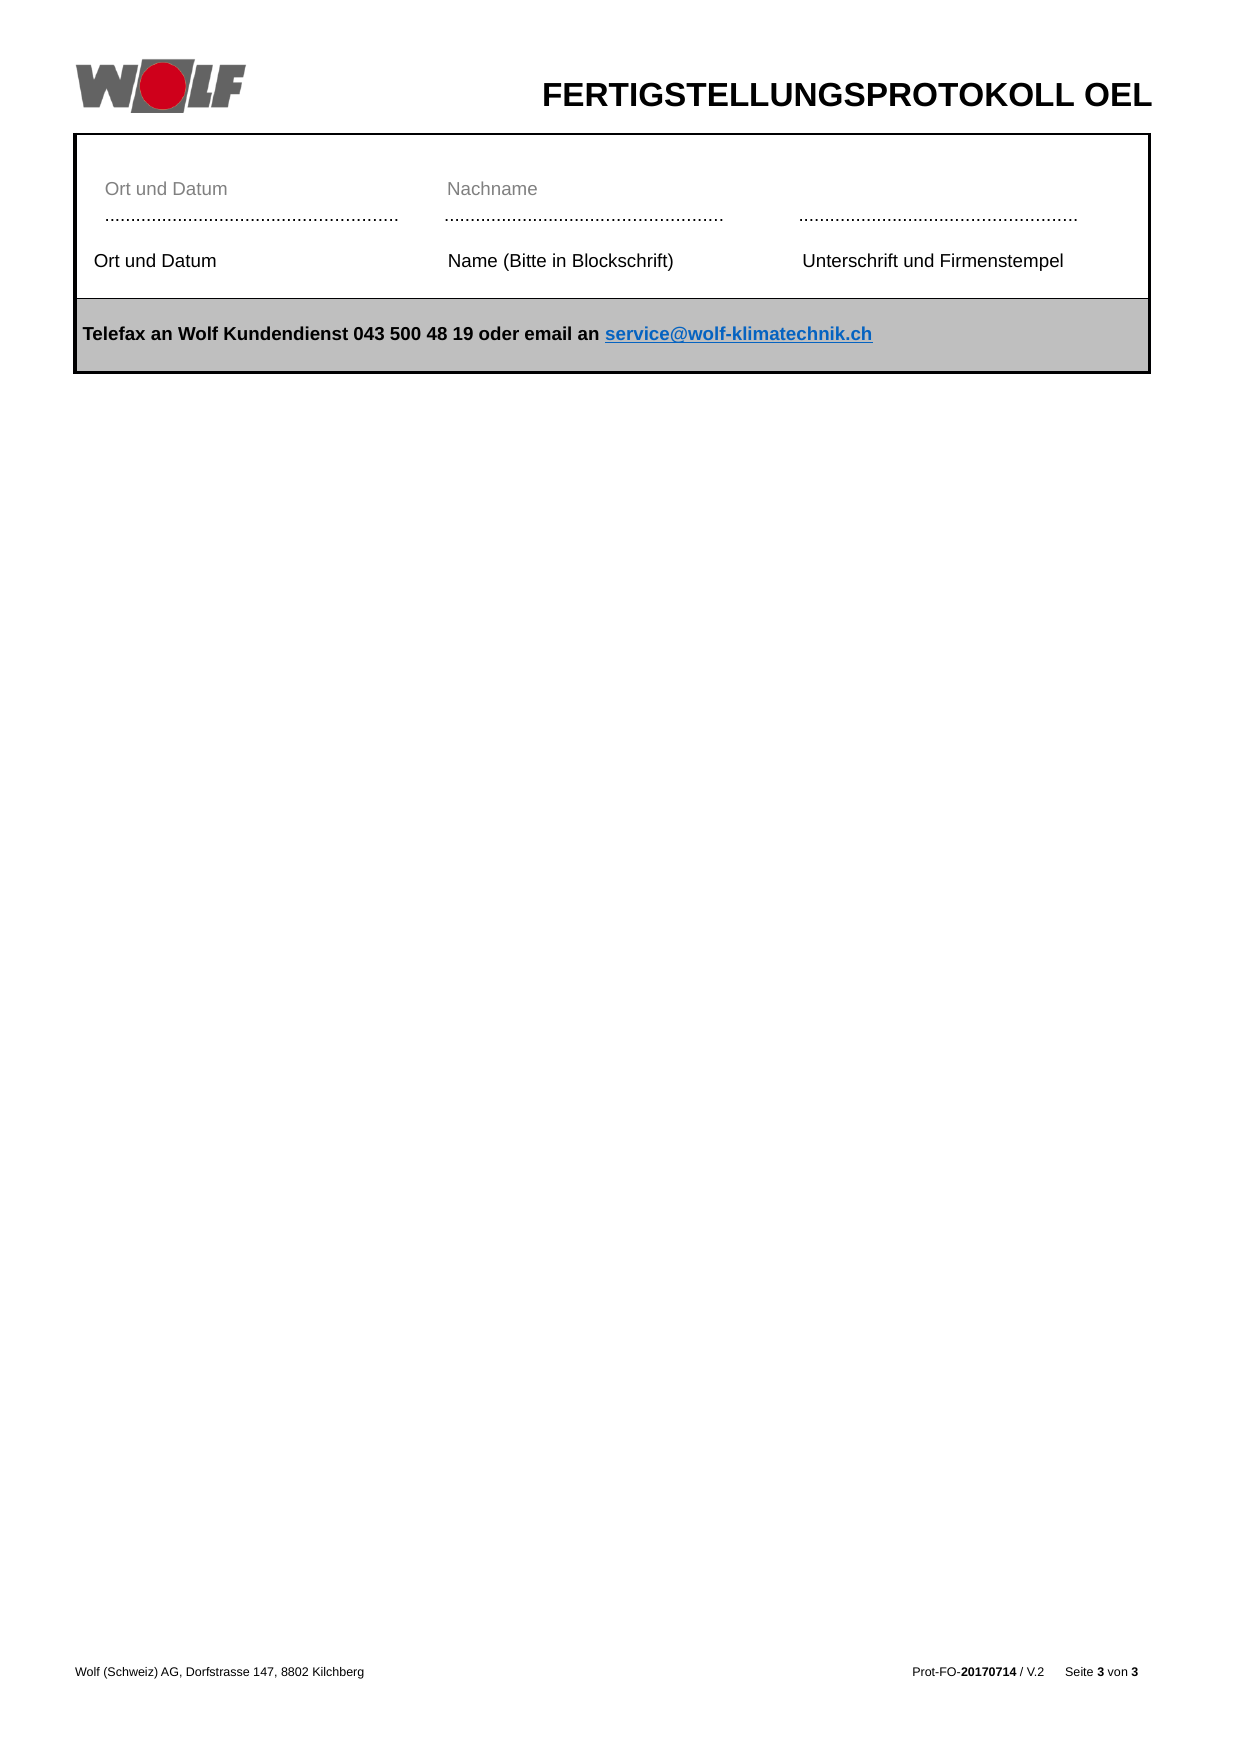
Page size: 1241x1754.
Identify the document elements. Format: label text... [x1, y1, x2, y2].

table_cell [77, 135, 1148, 298]
table_cell Telefax an Wolf Kundendienst 043 500 48 19 oder email an service@wolf-klimatechnik.ch [77, 299, 1148, 371]
picture [75, 58, 282, 113]
